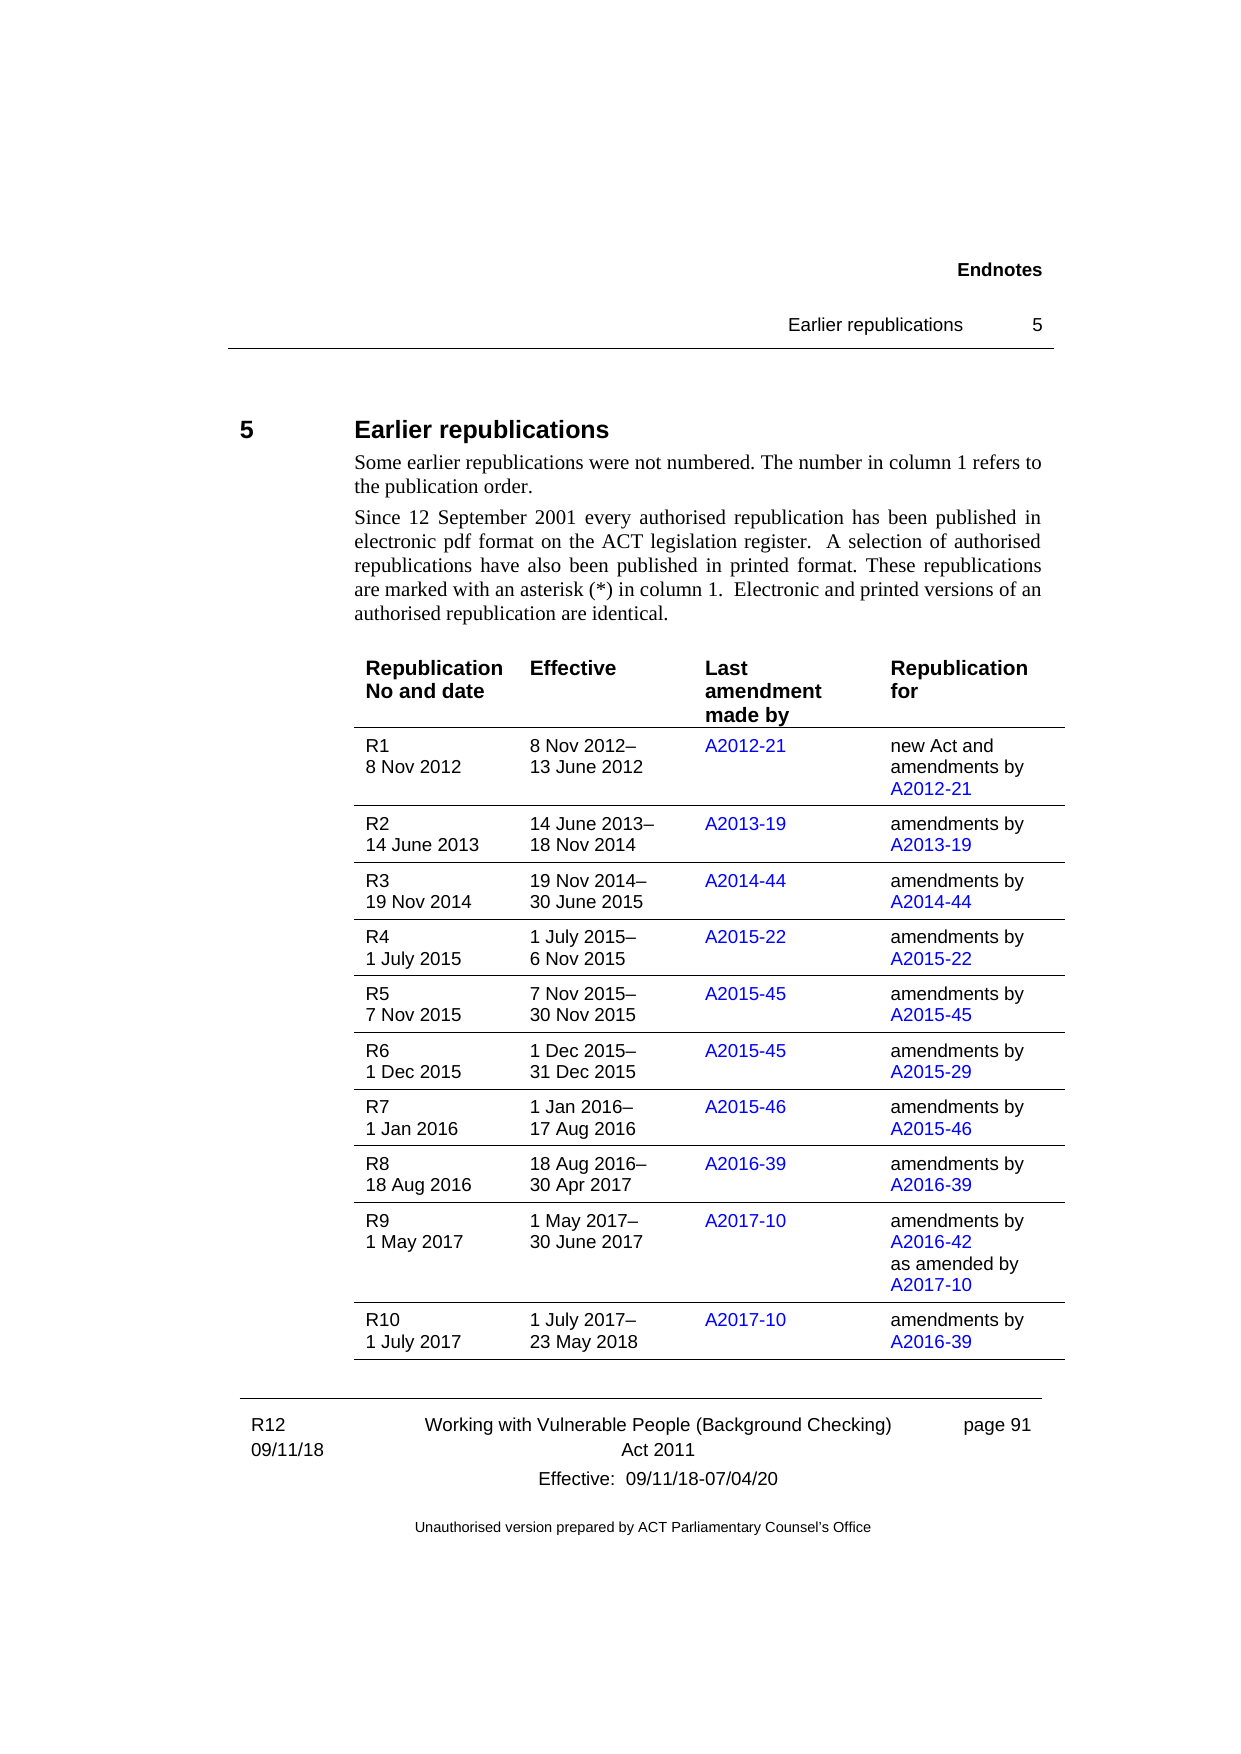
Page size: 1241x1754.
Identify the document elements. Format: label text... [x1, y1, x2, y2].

table_cell A2015-45 [694, 976, 879, 1032]
table_cell 18 Aug 2016– 30 Apr 2017 [518, 1146, 693, 1202]
table_cell 14 June 2013– 18 Nov 2014 [518, 806, 693, 862]
table_cell 1 May 2017– 30 June 2017 [518, 1203, 693, 1302]
table_cell amendments by A2016-39 [879, 1146, 1065, 1202]
table_cell amendments by A2015-46 [879, 1090, 1065, 1145]
table_cell R8 18 Aug 2016 [354, 1146, 518, 1202]
table_cell A2016-39 [694, 1146, 879, 1202]
table_cell 1 Jan 2016– 17 Aug 2016 [518, 1090, 693, 1145]
text Some earlier republications were not numbered. The number in column 1 refers to the publication order. [354, 450, 1042, 498]
table_cell 1 Dec 2015– 31 Dec 2015 [518, 1033, 693, 1089]
table_cell A2012-21 [694, 728, 879, 805]
text 5 Earlier republications [239, 415, 1042, 444]
table_cell A2013-19 [694, 806, 879, 862]
table_cell R5 7 Nov 2015 [354, 976, 518, 1032]
table_cell A2015-45 [694, 1033, 879, 1089]
table_cell 7 Nov 2015– 30 Nov 2015 [518, 976, 693, 1032]
table_cell A2015-22 [694, 920, 879, 975]
table_cell A2017-10 [694, 1203, 879, 1302]
table_cell 1 July 2017– 23 May 2018 [518, 1303, 693, 1358]
table_cell A2014-44 [694, 863, 879, 919]
table_cell new Act and amendments by A2012-21 [879, 728, 1065, 805]
table_cell amendments by A2014-44 [879, 863, 1065, 919]
table_cell amendments by A2015-45 [879, 976, 1065, 1032]
table_cell 19 Nov 2014– 30 June 2015 [518, 863, 693, 919]
table_header Effective [518, 655, 693, 727]
table_header Republication for [879, 655, 1065, 727]
table_cell amendments by A2015-22 [879, 920, 1065, 975]
table_cell R2 14 June 2013 [354, 806, 518, 862]
table_cell amendments by A2016-42 as amended by A2017-10 [879, 1203, 1065, 1302]
table_cell amendments by A2013-19 [879, 806, 1065, 862]
table_cell R7 1 Jan 2016 [354, 1090, 518, 1145]
text Since 12 September 2001 every authorised republication has been published in electronic pdf format on the ACT legislation register. A selection of authorised republications have also been published in printed format. These republications are marked with an asterisk (*) in column 1. Electronic and printed versions of an authorised republication are identical. [354, 505, 1042, 625]
table_cell A2017-10 [694, 1303, 879, 1358]
table_cell 8 Nov 2012– 13 June 2012 [518, 728, 693, 805]
table_header Last amendment made by [694, 655, 879, 727]
table_cell 1 July 2015– 6 Nov 2015 [518, 920, 693, 975]
table_cell R3 19 Nov 2014 [354, 863, 518, 919]
table_cell amendments by A2016-39 [879, 1303, 1065, 1358]
table_header Republication No and date [354, 655, 518, 727]
table_cell R6 1 Dec 2015 [354, 1033, 518, 1089]
table_cell R9 1 May 2017 [354, 1203, 518, 1302]
table_cell R1 8 Nov 2012 [354, 728, 518, 805]
table_cell R10 1 July 2017 [354, 1303, 518, 1358]
table_cell R4 1 July 2015 [354, 920, 518, 975]
table_cell amendments by A2015-29 [879, 1033, 1065, 1089]
table_cell A2015-46 [694, 1090, 879, 1145]
